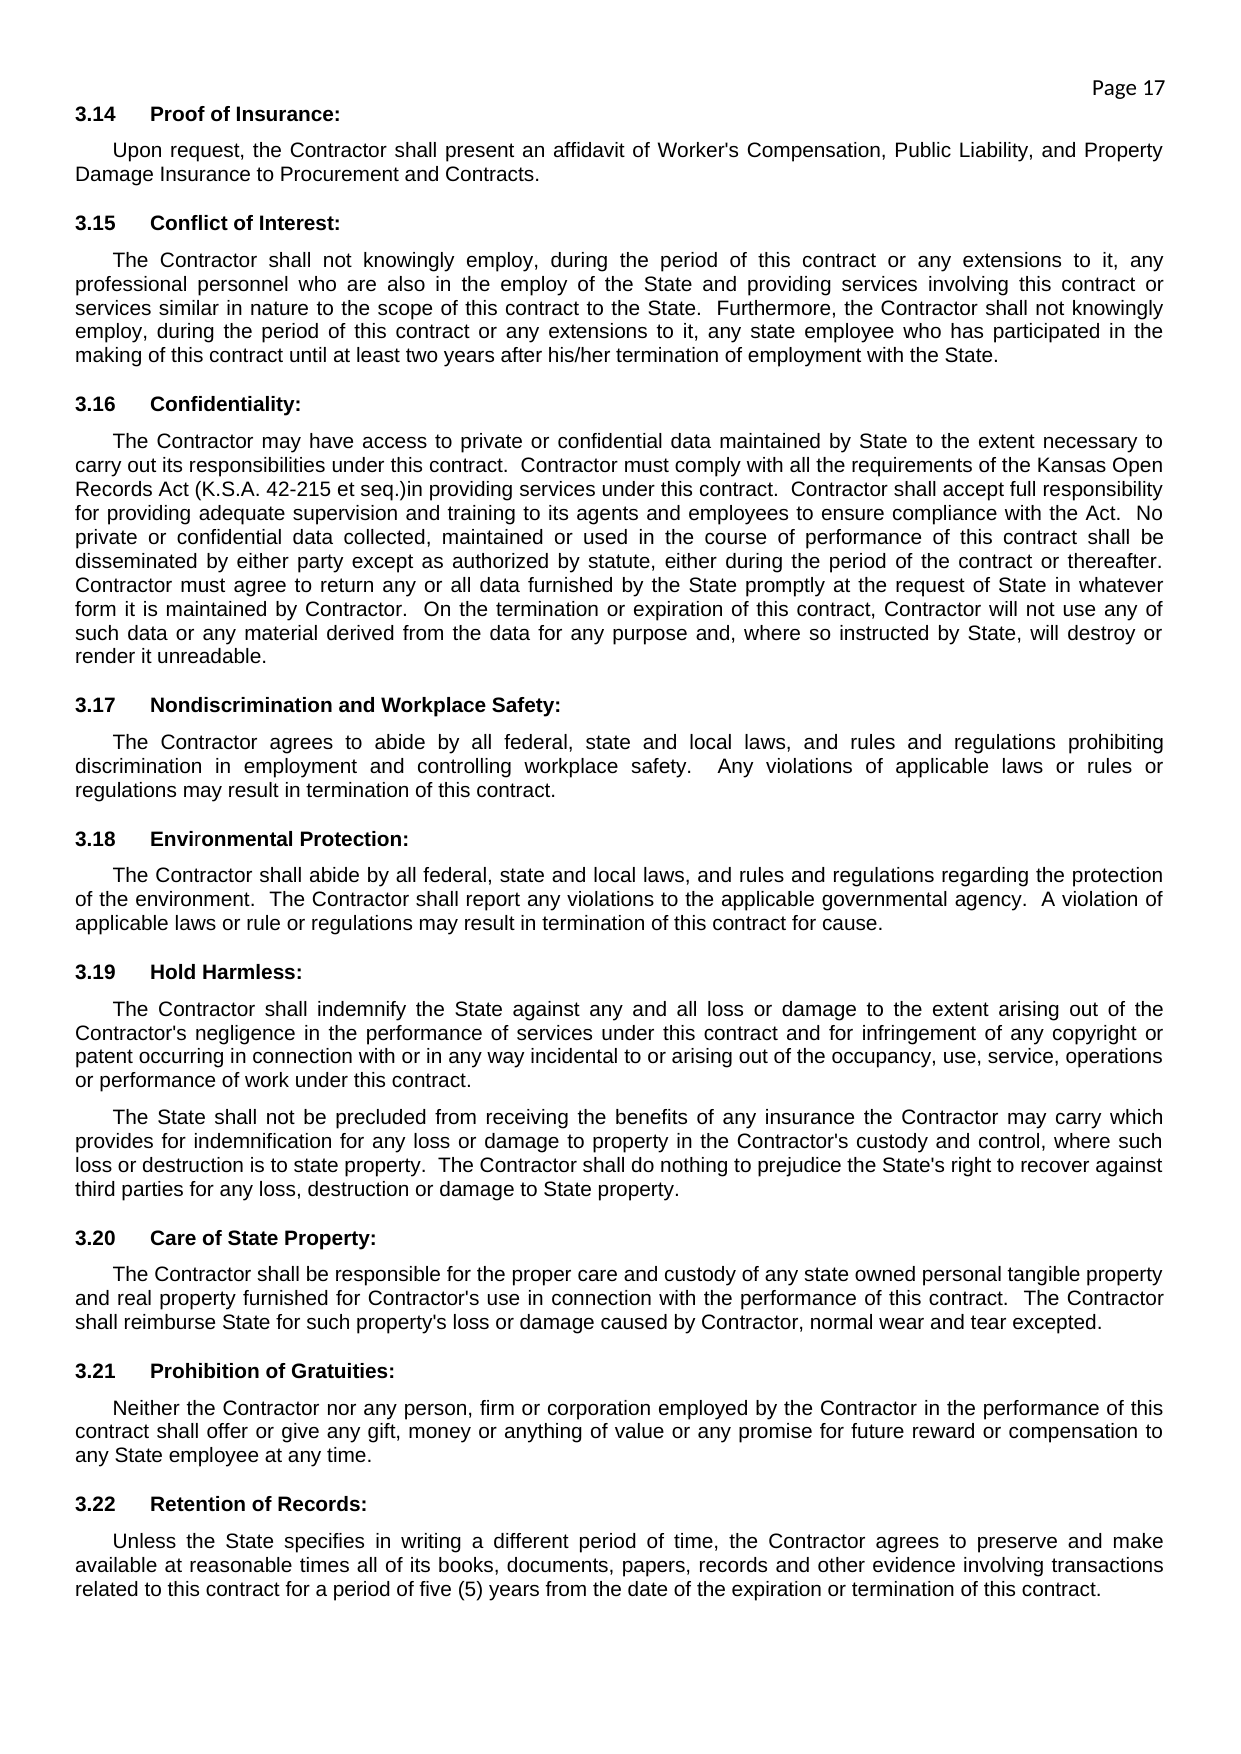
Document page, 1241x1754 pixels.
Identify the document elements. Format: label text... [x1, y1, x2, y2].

text Upon request, the Contractor shall present an affidavit of Worker's Compensation, Public Liability, and Property Damage Insurance to Procurement and Contracts. [75, 138, 1165, 186]
subtitle 3.19 Hold Harmless: [75, 960, 1165, 984]
text Unless the State specifies in writing a different period of time, the Contractor agrees to preserve and make available at reasonable times all of its books, documents, papers, records and other evidence involving transactions related to this contract for a period of five (5) years from the date of the expiration or termination of this contract. [75, 1529, 1165, 1601]
subtitle 3.20 Care of State Property: [75, 1226, 1165, 1249]
text The Contractor shall not knowingly employ, during the period of this contract or any extensions to it, any professional personnel who are also in the employ of the State and providing services involving this contract or services similar in nature to the scope of this contract to the State. Furthermore, the Contractor shall not knowingly employ, during the period of this contract or any extensions to it, any state employee who has participated in the making of this contract until at least two years after his/her termination of employment with the State. [75, 247, 1165, 367]
text The State shall not be precluded from receiving the benefits of any insurance the Contractor may carry which provides for indemnification for any loss or damage to property in the Contractor's custody and control, where such loss or destruction is to state property. The Contractor shall do nothing to prejudice the State's right to recover against third parties for any loss, destruction or damage to State property. [75, 1105, 1165, 1201]
subtitle 3.15 Conflict of Interest: [75, 211, 1165, 235]
subtitle 3.21 Prohibition of Gratuities: [75, 1359, 1165, 1383]
subtitle 3.16 Confidentiality: [75, 392, 1165, 416]
subtitle 3.17 Nondiscrimination and Workplace Safety: [75, 693, 1165, 717]
text The Contractor shall abide by all federal, state and local laws, and rules and regulations regarding the protection of the environment. The Contractor shall report any violations to the applicable governmental agency. A violation of applicable laws or rule or regulations may result in termination of this contract for cause. [75, 863, 1165, 935]
text The Contractor shall indemnify the State against any and all loss or damage to the extent arising out of the Contractor's negligence in the performance of services under this contract and for infringement of any copyright or patent occurring in connection with or in any way incidental to or arising out of the occupancy, use, service, operations or performance of work under this contract. [75, 996, 1165, 1092]
subtitle 3.22 Retention of Records: [75, 1492, 1165, 1516]
text The Contractor may have access to private or confidential data maintained by State to the extent necessary to carry out its responsibilities under this contract. Contractor must comply with all the requirements of the Kansas Open Records Act (K.S.A. 42-215 et seq.)in providing services under this contract. Contractor shall accept full responsibility for providing adequate supervision and training to its agents and employees to ensure compliance with the Act. No private or confidential data collected, maintained or used in the course of performance of this contract shall be disseminated by either party except as authorized by statute, either during the period of the contract or thereafter. Contractor must agree to return any or all data furnished by the State promptly at the request of State in whatever form it is maintained by Contractor. On the termination or expiration of this contract, Contractor will not use any of such data or any material derived from the data for any purpose and, where so instructed by State, will destroy or render it unreadable. [75, 429, 1165, 668]
text Neither the Contractor nor any person, firm or corporation employed by the Contractor in the performance of this contract shall offer or give any gift, money or anything of value or any promise for future reward or compensation to any State employee at any time. [75, 1395, 1165, 1467]
subtitle 3.18 Environmental Protection: [75, 827, 1165, 851]
text The Contractor shall be responsible for the proper care and custody of any state owned personal tangible property and real property furnished for Contractor's use in connection with the performance of this contract. The Contractor shall reimburse State for such property's loss or damage caused by Contractor, normal wear and tear excepted. [75, 1262, 1165, 1334]
subtitle 3.14 Proof of Insurance: [75, 102, 1165, 126]
text The Contractor agrees to abide by all federal, state and local laws, and rules and regulations prohibiting discrimination in employment and controlling workplace safety. Any violations of applicable laws or rules or regulations may result in termination of this contract. [75, 730, 1165, 802]
